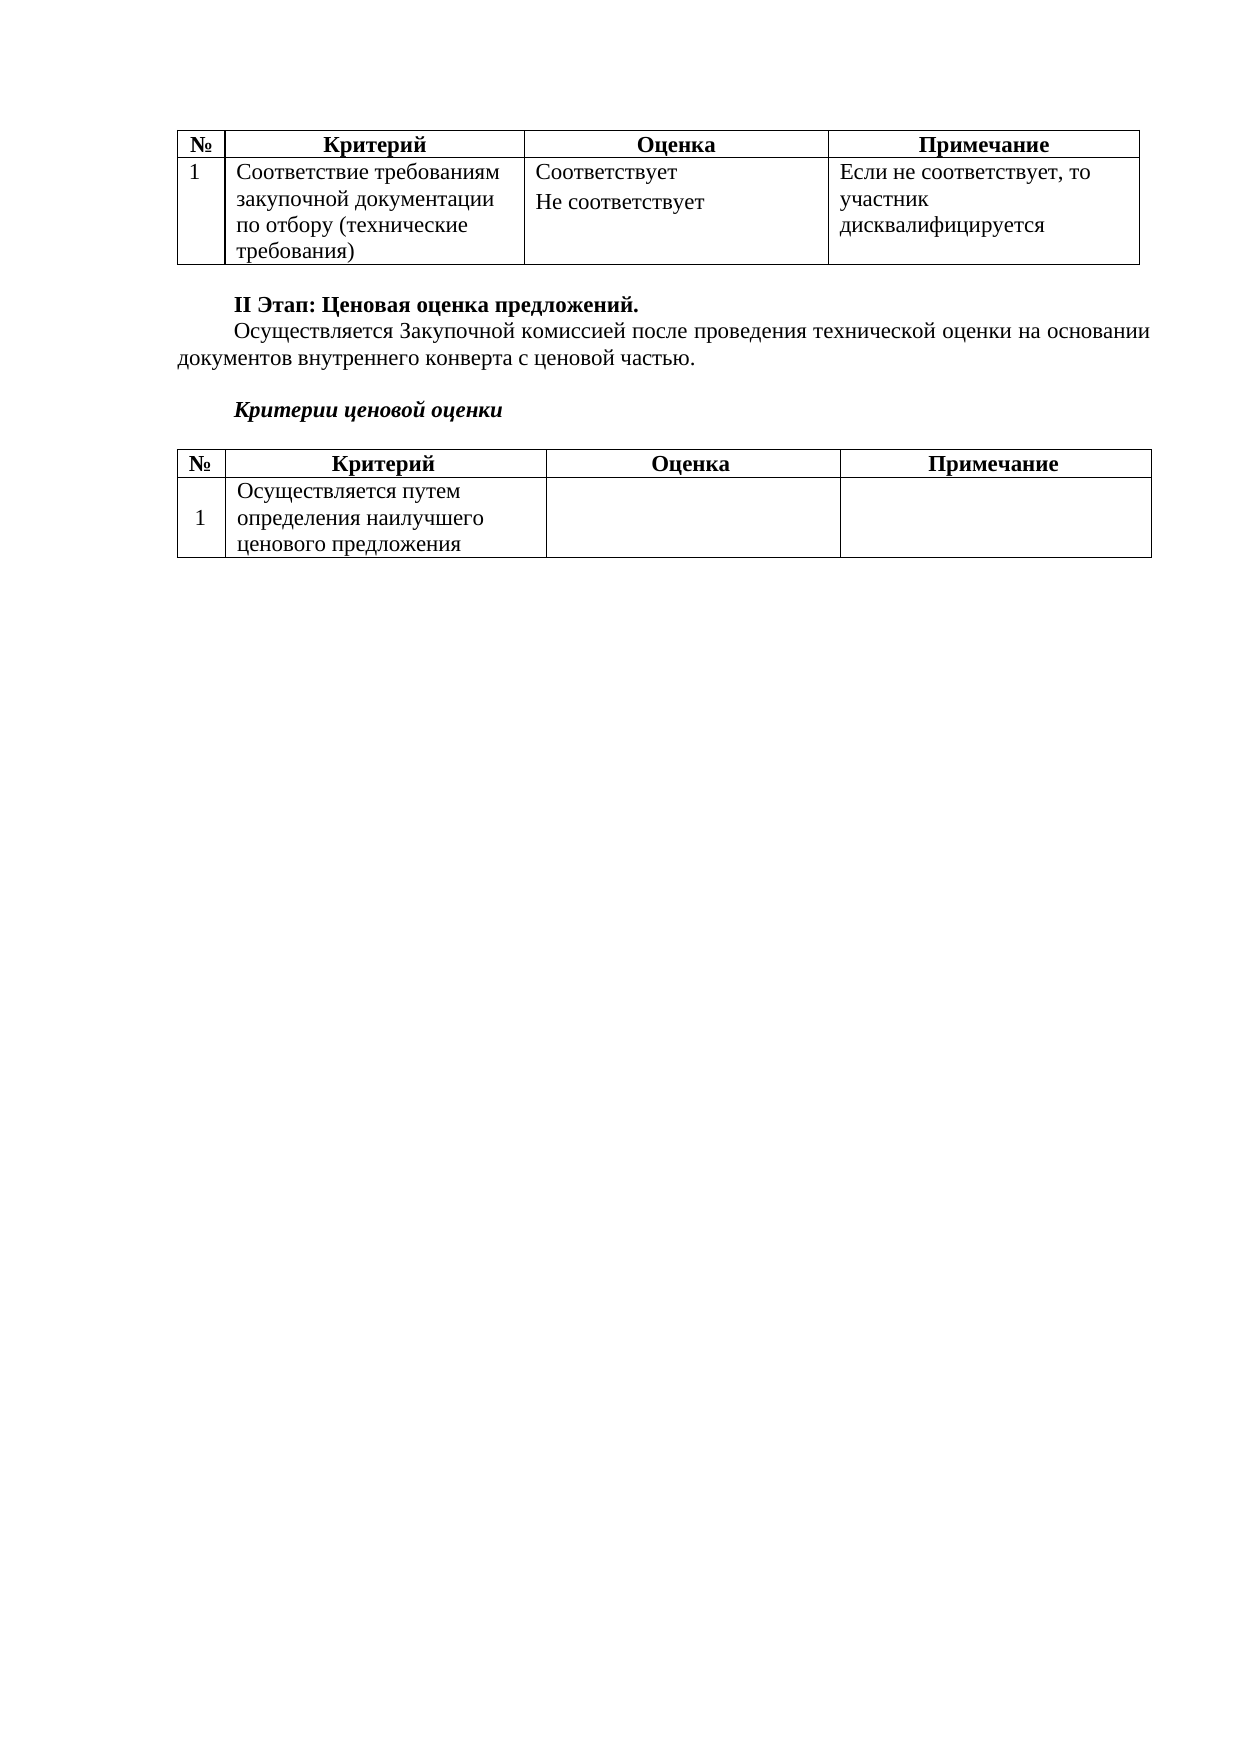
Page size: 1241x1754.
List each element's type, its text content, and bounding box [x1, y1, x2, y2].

table_header Оценка [525, 131, 828, 157]
table_header № [178, 450, 225, 477]
text Критерии ценовой оценки [177, 396, 1152, 423]
table_header № [178, 131, 224, 157]
table_cell 1 [178, 158, 224, 264]
text Осуществляется Закупочной комиссией после проведения технической оценки на основании документов внутреннего конверта с ценовой частью. [177, 317, 1152, 370]
table_header Оценка [547, 450, 840, 477]
text II Этап: Ценовая оценка предложений. [177, 291, 1152, 317]
table_cell Соответствие требованиям закупочной документации по отбору (технические требования) [226, 158, 524, 264]
table_header Критерий [226, 450, 546, 477]
table_header Критерий [226, 131, 524, 157]
table_cell [841, 478, 1151, 557]
table_header Примечание [841, 450, 1151, 477]
table_cell Осуществляется путем определения наилучшего ценового предложения [226, 478, 546, 557]
table_cell 1 [178, 478, 225, 557]
table_cell Соответствует Не соответствует [525, 158, 828, 264]
table_cell Если не соответствует, то участник дисквалифицируется [829, 158, 1139, 264]
table_cell [547, 478, 840, 557]
table_header Примечание [829, 131, 1139, 157]
